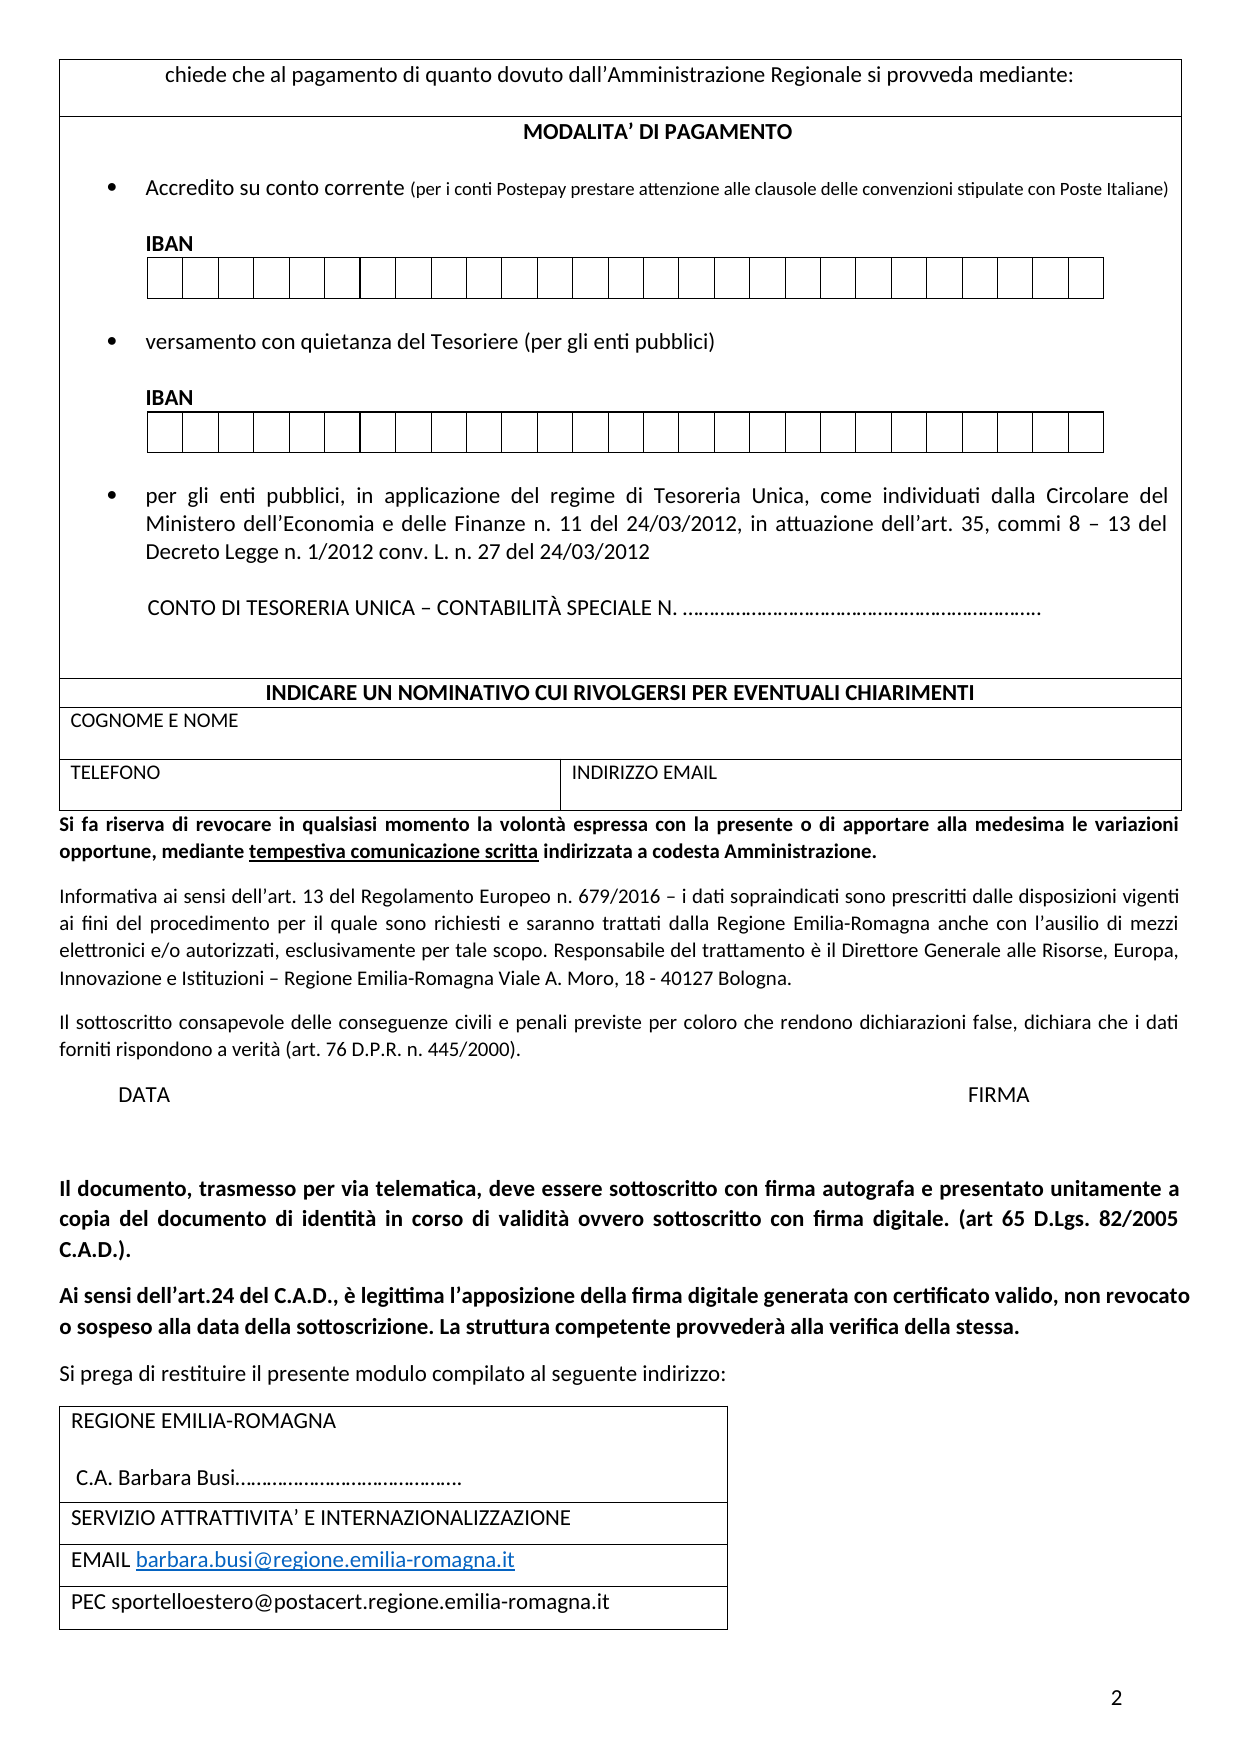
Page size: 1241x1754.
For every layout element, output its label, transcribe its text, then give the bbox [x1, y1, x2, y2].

text Il sottoscritto consapevole delle conseguenze civili e penali previste per coloro che rendono dichiarazioni false, dichiara che i dati forniti rispondono a verità (art. 76 D.P.R. n. 445/2000). [59, 1009, 1181, 1062]
text Il documento, trasmesso per via telematica, deve essere sottoscritto con firma autografa e presentato unitamente a copia del documento di identità in corso di validità ovvero sottoscritto con firma digitale. (art 65 D.Lgs. 82/2005 C.A.D.). [59, 1174, 1181, 1263]
table_header chiede che al pagamento di quanto dovuto dall’Amministrazione Regionale si provveda mediante: [60, 60, 1181, 116]
text Ai sensi dell’art.24 del C.A.D., è legittima l’apposizione della firma digitale generata con certificato valido, non revocato o sospeso alla data della sottoscrizione. La struttura competente provvederà alla verifica della stessa. [59, 1282, 1196, 1340]
table_cell MODALITA’ DI PAGAMENTO Accredito su conto corrente (per i conti Postepay prestare attenzione alle clausole delle convenzioni stipulate con Poste Italiane) IBAN versamento con quietanza del Tesoriere (per gli enti pubblici) IBAN per gli enti pubblici, in applicazione del regime di Tesoreria Unica, come individuati dalla Circolare del Ministero dell’Economia e delle Finanze n. 11 del 24/03/2012, in attuazione dell’art. 35, commi 8 – 13 del Decreto Legge n. 1/2012 conv. L. n. 27 del 24/03/2012 CONTO DI TESORERIA UNICA – CONTABILITÀ SPECIALE N. ………………………………………………………….. [60, 117, 1181, 677]
table_cell TELEFONO [60, 760, 560, 810]
text Informativa ai sensi dell’art. 13 del Regolamento Europeo n. 679/2016 – i dati sopraindicati sono prescritti dalle disposizioni vigenti ai fini del procedimento per il quale sono richiesti e saranno trattati dalla Regione Emilia-Romagna anche con l’ausilio di mezzi elettronici e/o autorizzati, esclusivamente per tale scopo. Responsabile del trattamento è il Direttore Generale alle Risorse, Europa, Innovazione e Istituzioni – Regione Emilia-Romagna Viale A. Moro, 18 - 40127 Bologna. [59, 883, 1181, 990]
text Si prega di restituire il presente modulo compilato al seguente indirizzo: [59, 1359, 1122, 1387]
table_cell INDICARE UN NOMINATIVO CUI RIVOLGERSI PER EVENTUALI CHIARIMENTI [60, 679, 1181, 707]
table_cell INDIRIZZO EMAIL [561, 760, 1181, 810]
table_cell PEC sportelloestero@postacert.regione.emilia-romagna.it [60, 1587, 727, 1628]
text DATA FIRMA [118, 1081, 1122, 1108]
table_cell EMAIL barbara.busi@regione.emilia-romagna.it [60, 1545, 727, 1586]
text Si fa riserva di revocare in qualsiasi momento la volontà espressa con la presente o di apportare alla medesima le variazioni opportune, mediante tempestiva comunicazione scritta indirizzata a codesta Amministrazione. [59, 811, 1181, 864]
table_cell COGNOME E NOME [60, 708, 1181, 758]
table_cell SERVIZIO ATTRATTIVITA’ E INTERNAZIONALIZZAZIONE [60, 1503, 727, 1544]
table_header REGIONE EMILIA-ROMAGNA C.A. Barbara Busi……………………………………. [60, 1407, 727, 1502]
